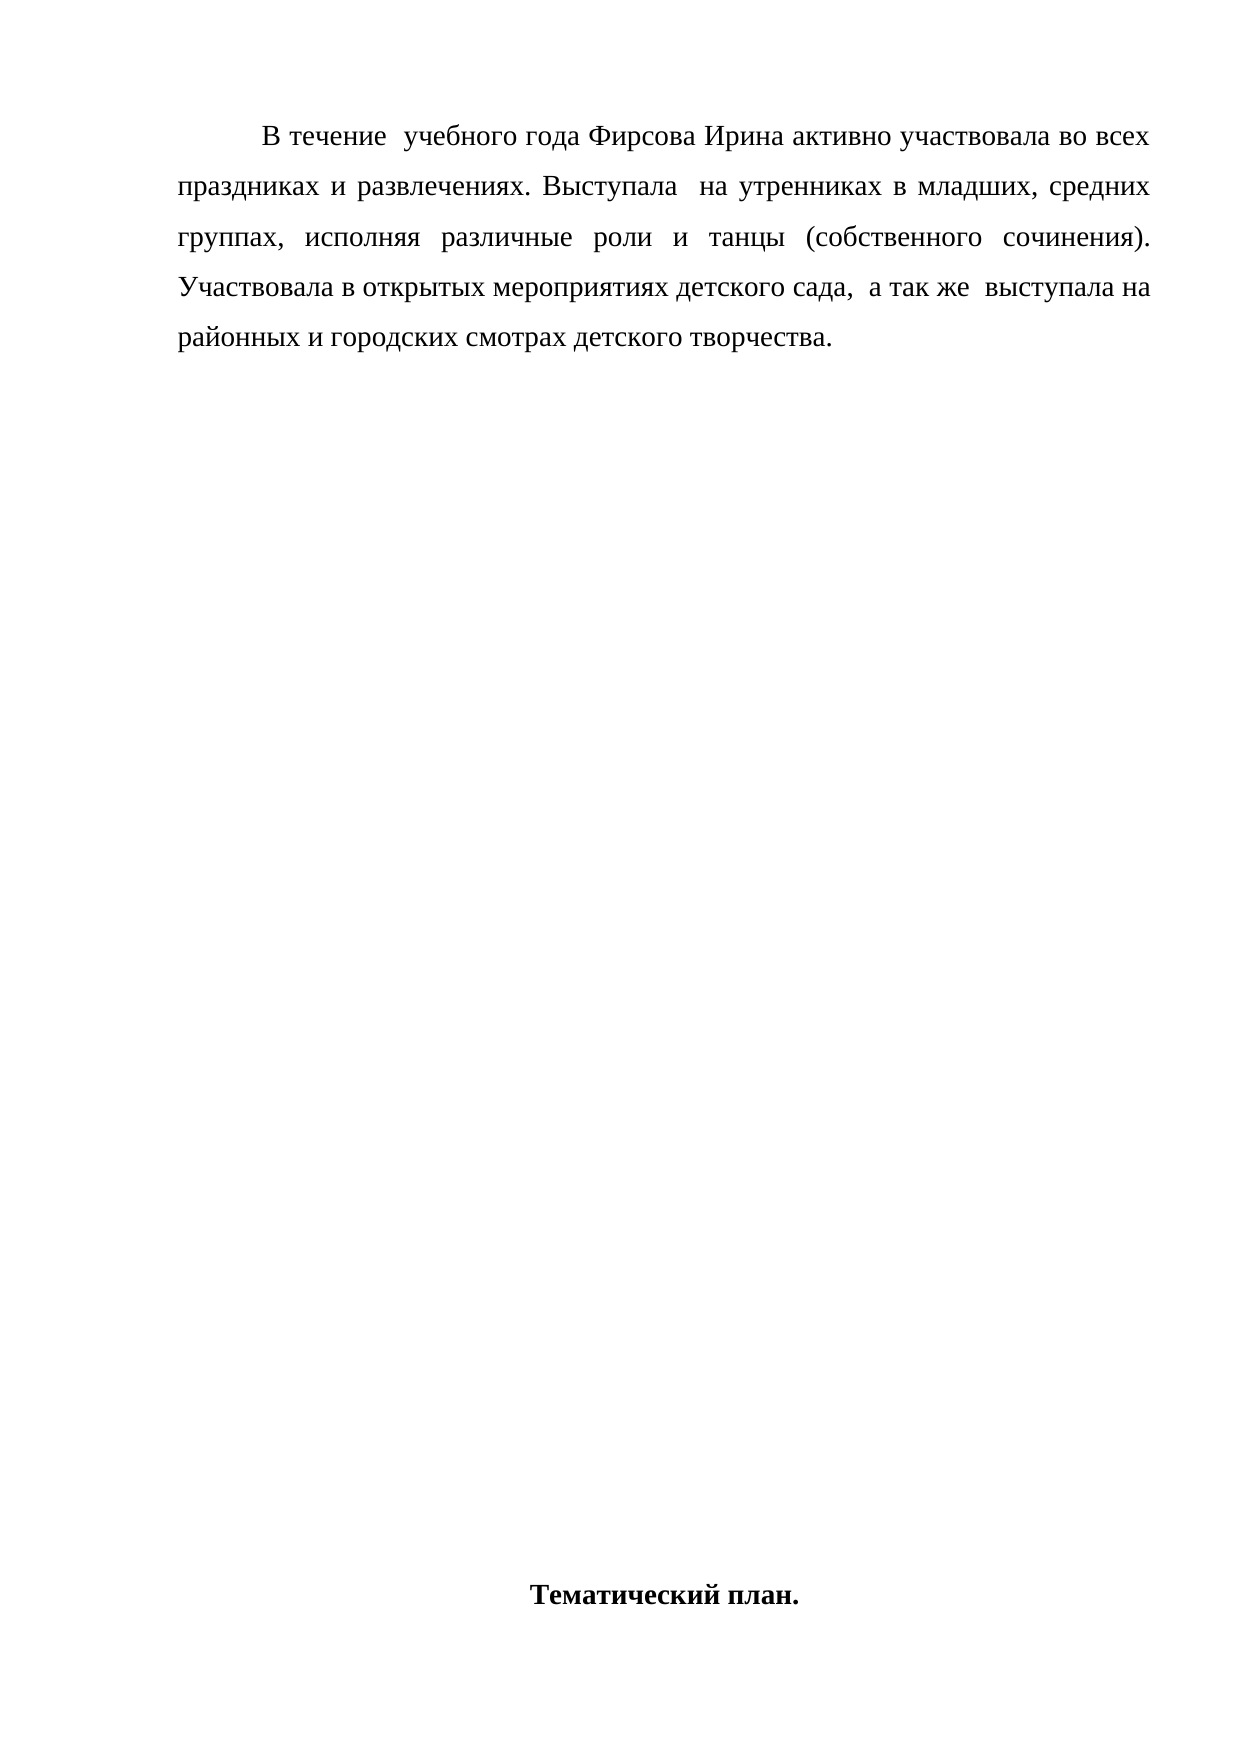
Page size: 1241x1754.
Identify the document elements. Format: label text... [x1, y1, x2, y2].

text Тематический план. [177, 1577, 1152, 1611]
text В течение учебного года Фирсова Ирина активно участвовала во всех праздниках и развлечениях. Выступала на утренниках в младших, средних группах, исполняя различные роли и танцы (собственного сочинения). Участвовала в открытых мероприятиях детского сада, а так же выступала на районных и городских смотрах детского творчества. [177, 118, 1152, 353]
